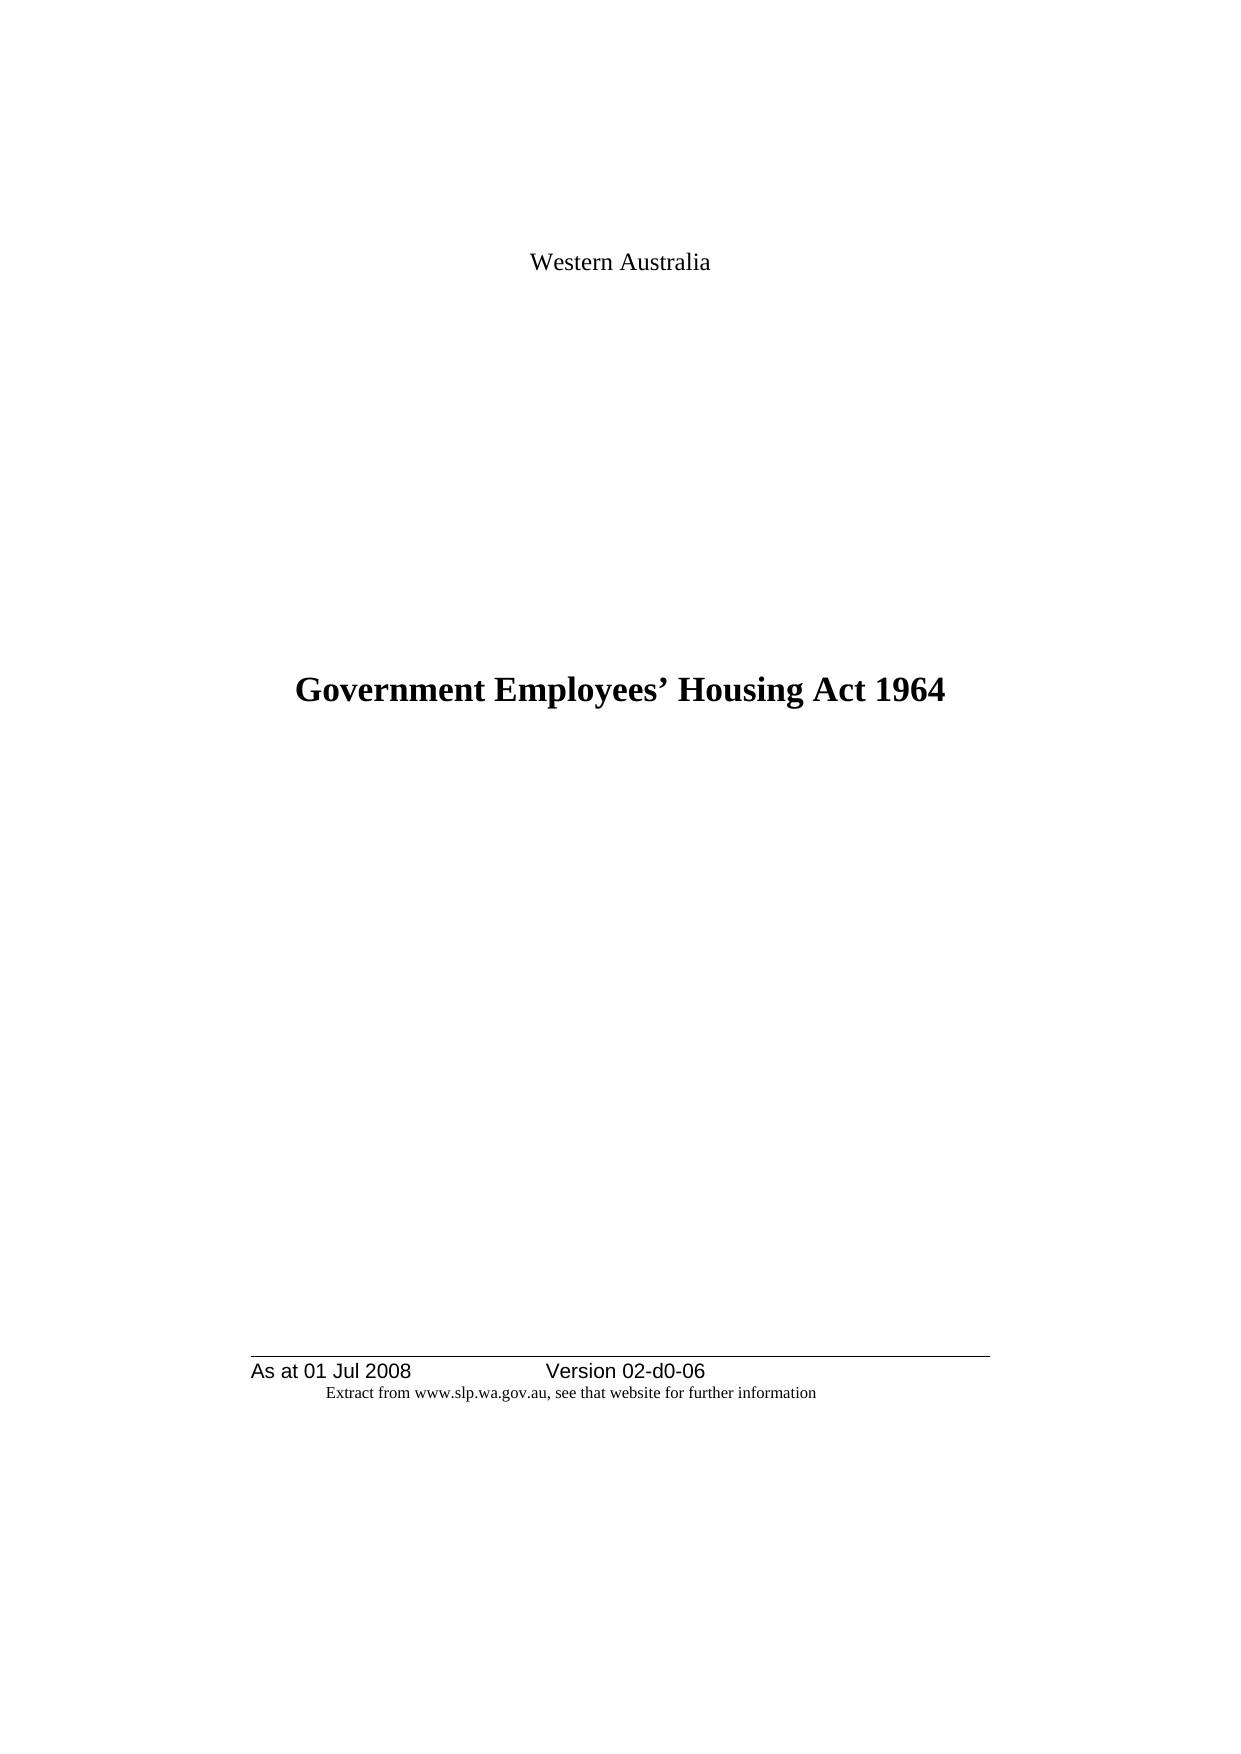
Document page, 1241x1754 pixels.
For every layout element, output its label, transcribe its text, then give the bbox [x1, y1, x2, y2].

text Western Australia [251, 247, 990, 276]
text Government Employees’ Housing Act 1964 [251, 668, 990, 709]
